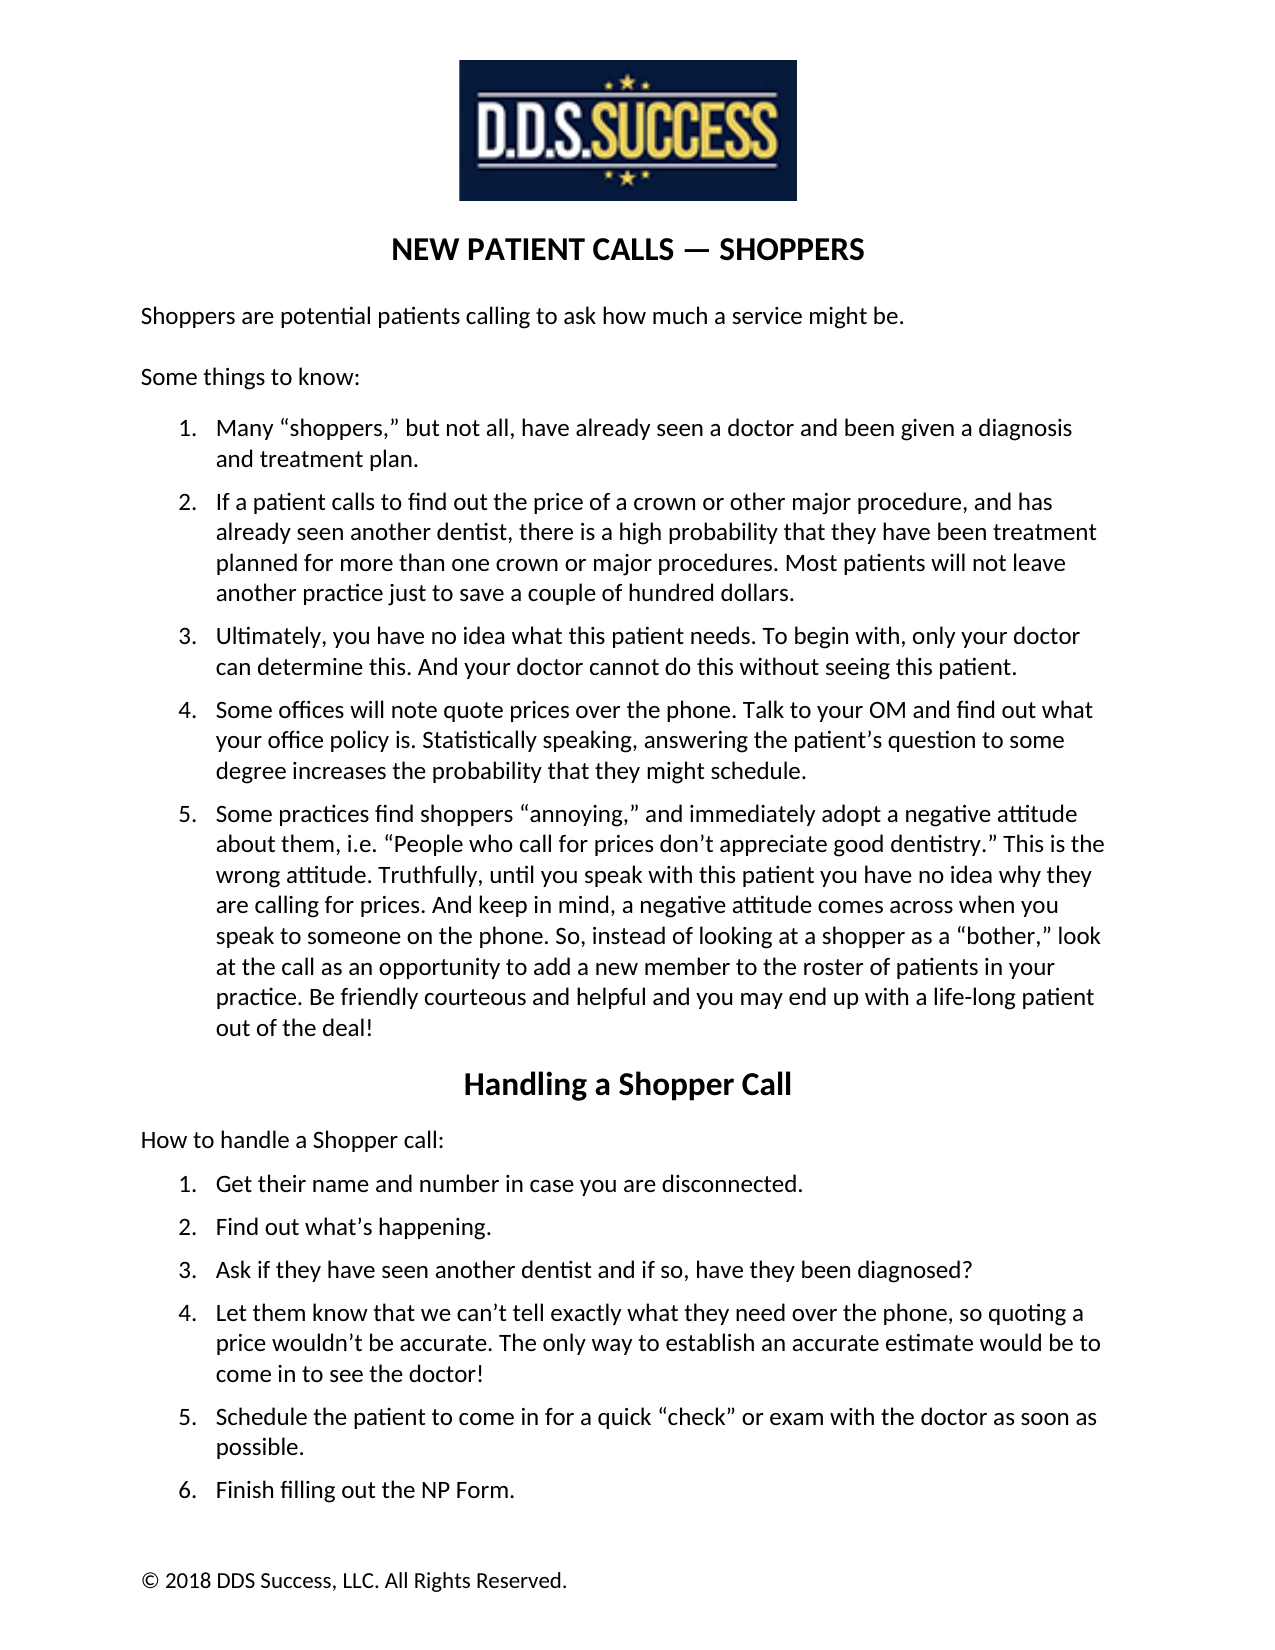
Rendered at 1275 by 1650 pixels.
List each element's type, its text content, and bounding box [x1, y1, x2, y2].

list Let them know that we can’t tell exactly what they need over the phone, so quoting a price wouldn’t be accurate. The only way to establish an accurate estimate would be to come in to see the doctor! [178, 1297, 1116, 1388]
list Find out what’s happening. [178, 1211, 1116, 1241]
list Many “shoppers,” but not all, have already seen a doctor and been given a diagnosis and treatment plan. [178, 412, 1116, 473]
text Handling a Shopper Call [141, 1063, 1116, 1104]
text How to handle a Shopper call: [141, 1125, 1116, 1155]
list Ultimately, you have no idea what this patient needs. To begin with, only your doctor can determine this. And your doctor cannot do this without seeing this patient. [178, 621, 1116, 682]
list Some offices will note quote prices over the phone. Talk to your OM and find out what your office policy is. Statistically speaking, answering the patient’s question to some degree increases the probability that they might schedule. [178, 694, 1116, 786]
picture [459, 60, 797, 201]
list Ask if they have seen another dentist and if so, have they been diagnosed? [178, 1254, 1116, 1284]
text Shoppers are potential patients calling to ask how much a service might be. [141, 300, 1116, 331]
list Get their name and number in case you are disconnected. [178, 1168, 1116, 1198]
list Finish filling out the NP Form. [178, 1474, 1116, 1505]
list Schedule the patient to come in for a quick “check” or exam with the doctor as soon as possible. [178, 1401, 1116, 1462]
list If a patient calls to find out the price of a crown or other major procedure, and has already seen another dentist, there is a high probability that they have been treatment planned for more than one crown or major procedures. Most patients will not leave another practice just to save a couple of hundred dollars. [178, 486, 1116, 608]
text Some things to know: [141, 361, 1116, 392]
list Some practices find shoppers “annoying,” and immediately adopt a negative attitude about them, i.e. “People who call for prices don’t appreciate good dentistry.” This is the wrong attitude. Truthfully, until you speak with this patient you have no idea why they are calling for prices. And keep in mind, a negative attitude comes across when you speak to someone on the phone. So, instead of looking at a shopper as a “bother,” look at the call as an opportunity to add a new member to the roster of patients in your practice. Be friendly courteous and helpful and you may end up with a life-long patient out of the deal! [178, 798, 1116, 1042]
text NEW PATIENT CALLS — SHOPPERS [141, 225, 1116, 269]
